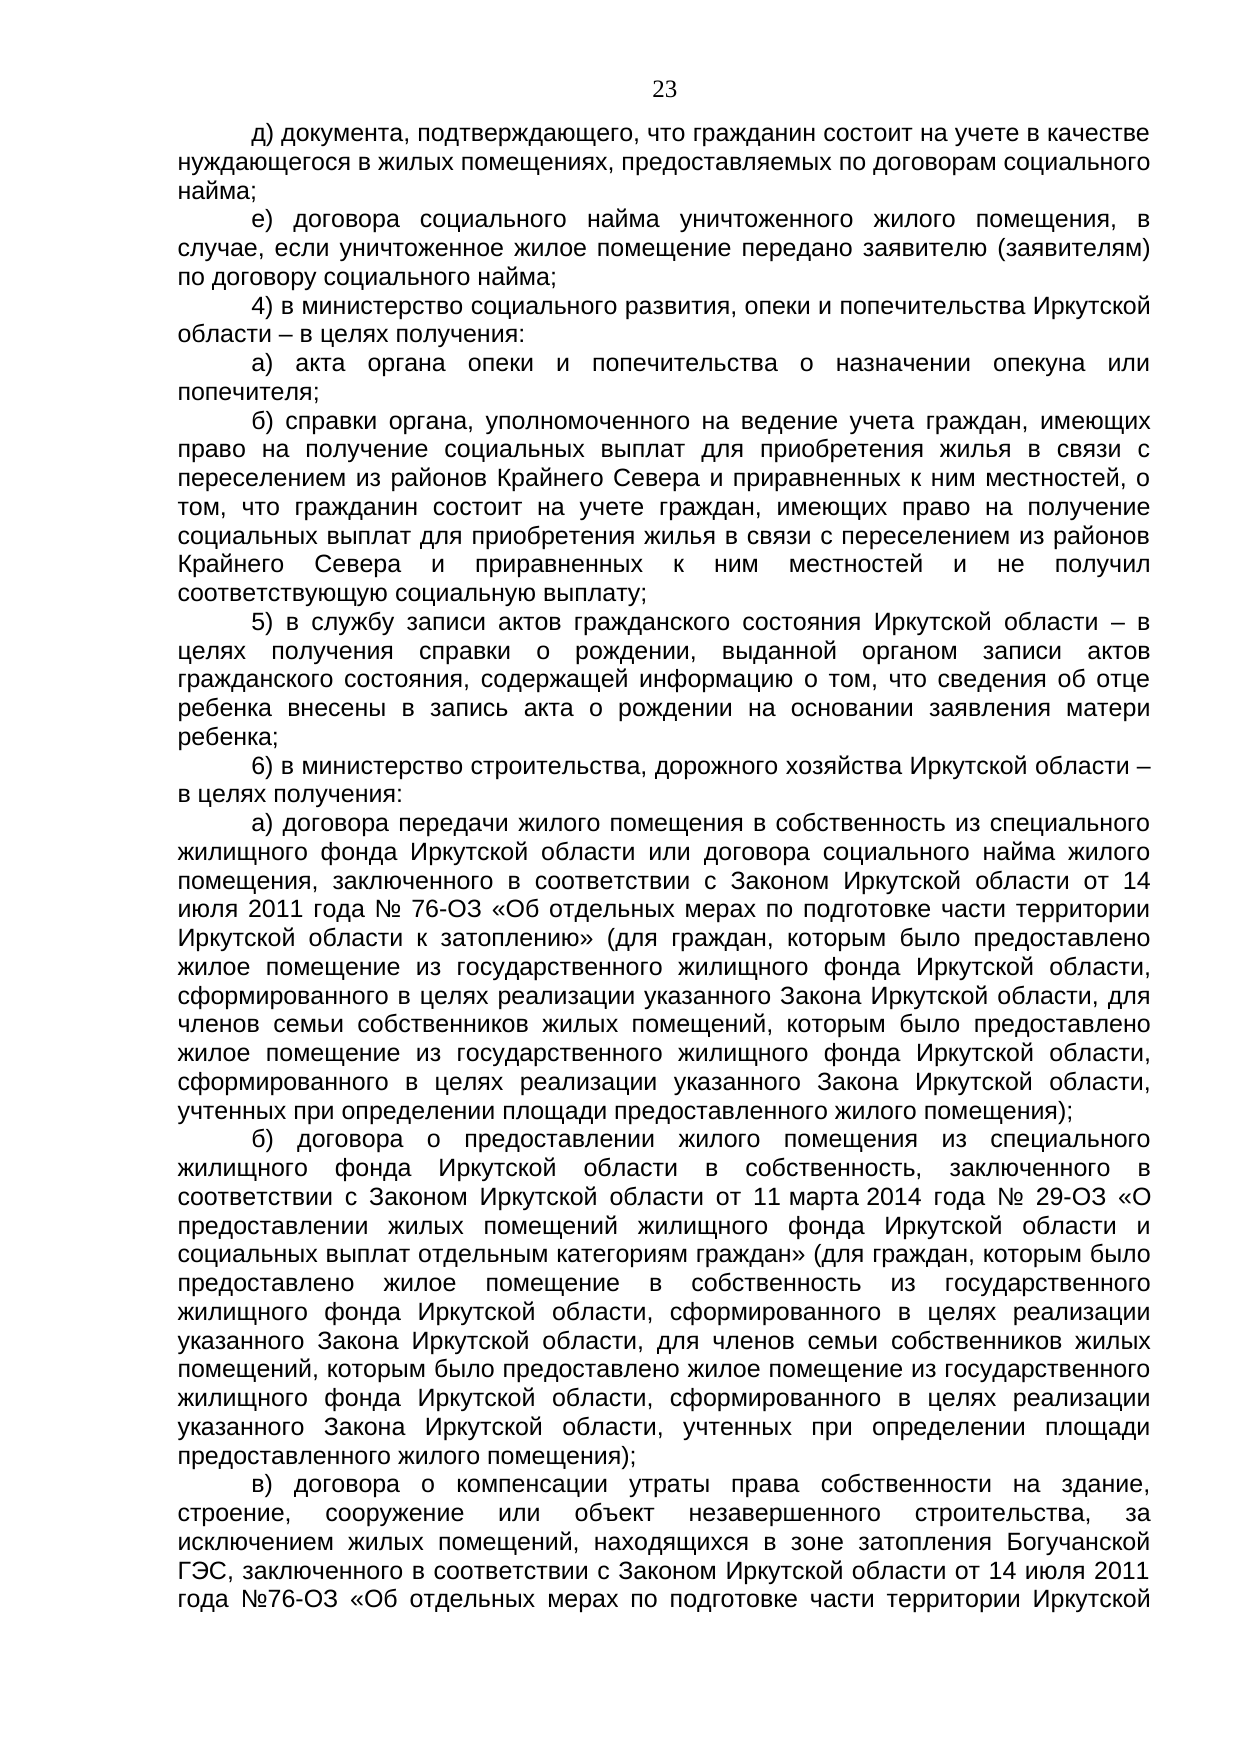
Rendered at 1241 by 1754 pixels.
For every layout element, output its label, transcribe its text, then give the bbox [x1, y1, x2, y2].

text б) справки органа, уполномоченного на ведение учета граждан, имеющих право на получение социальных выплат для приобретения жилья в связи с переселением из районов Крайнего Севера и приравненных к ним местностей, о том, что гражданин состоит на учете граждан, имеющих право на получение социальных выплат для приобретения жилья в связи с переселением из районов Крайнего Севера и приравненных к ним местностей и не получил соответствующую социальную выплату; [177, 406, 1152, 607]
text 4) в министерство социального развития, опеки и попечительства Иркутской области – в целях получения: [177, 291, 1152, 348]
text 6) в министерство строительства, дорожного хозяйства Иркутской области – в целях получения: [177, 751, 1152, 808]
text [177, 1469, 1152, 1613]
text а) договора передачи жилого помещения в собственность из специального жилищного фонда Иркутской области или договора социального найма жилого помещения, заключенного в соответствии с Законом Иркутской области от 14 июля 2011 года № 76-ОЗ «Об отдельных мерах по подготовке части территории Иркутской области к затоплению» (для граждан, которым было предоставлено жилое помещение из государственного жилищного фонда Иркутской области, сформированного в целях реализации указанного Закона Иркутской области, для членов семьи собственников жилых помещений, которым было предоставлено жилое помещение из государственного жилищного фонда Иркутской области, сформированного в целях реализации указанного Закона Иркутской области, учтенных при определении площади предоставленного жилого помещения); [177, 808, 1152, 1124]
text а) акта органа опеки и попечительства о назначении опекуна или попечителя; [177, 348, 1152, 406]
text б) договора о предоставлении жилого помещения из специального жилищного фонда Иркутской области в собственность, заключенного в соответствии с Законом Иркутской области от 11 марта 2014 года № 29-ОЗ «О предоставлении жилых помещений жилищного фонда Иркутской области и социальных выплат отдельным категориям граждан» (для граждан, которым было предоставлено жилое помещение в собственность из государственного жилищного фонда Иркутской области, сформированного в целях реализации указанного Закона Иркутской области, для членов семьи собственников жилых помещений, которым было предоставлено жилое помещение из государственного жилищного фонда Иркутской области, сформированного в целях реализации указанного Закона Иркутской области, учтенных при определении площади предоставленного жилого помещения); [177, 1124, 1152, 1469]
text е) договора социального найма уничтоженного жилого помещения, в случае, если уничтоженное жилое помещение передано заявителю (заявителям) по договору социального найма; [177, 204, 1152, 291]
text д) документа, подтверждающего, что гражданин состоит на учете в качестве нуждающегося в жилых помещениях, предоставляемых по договорам социального найма; [177, 118, 1152, 204]
text 5) в службу записи актов гражданского состояния Иркутской области – в целях получения справки о рождении, выданной органом записи актов гражданского состояния, содержащей информацию о том, что сведения об отце ребенка внесены в запись акта о рождении на основании заявления матери ребенка; [177, 607, 1152, 751]
